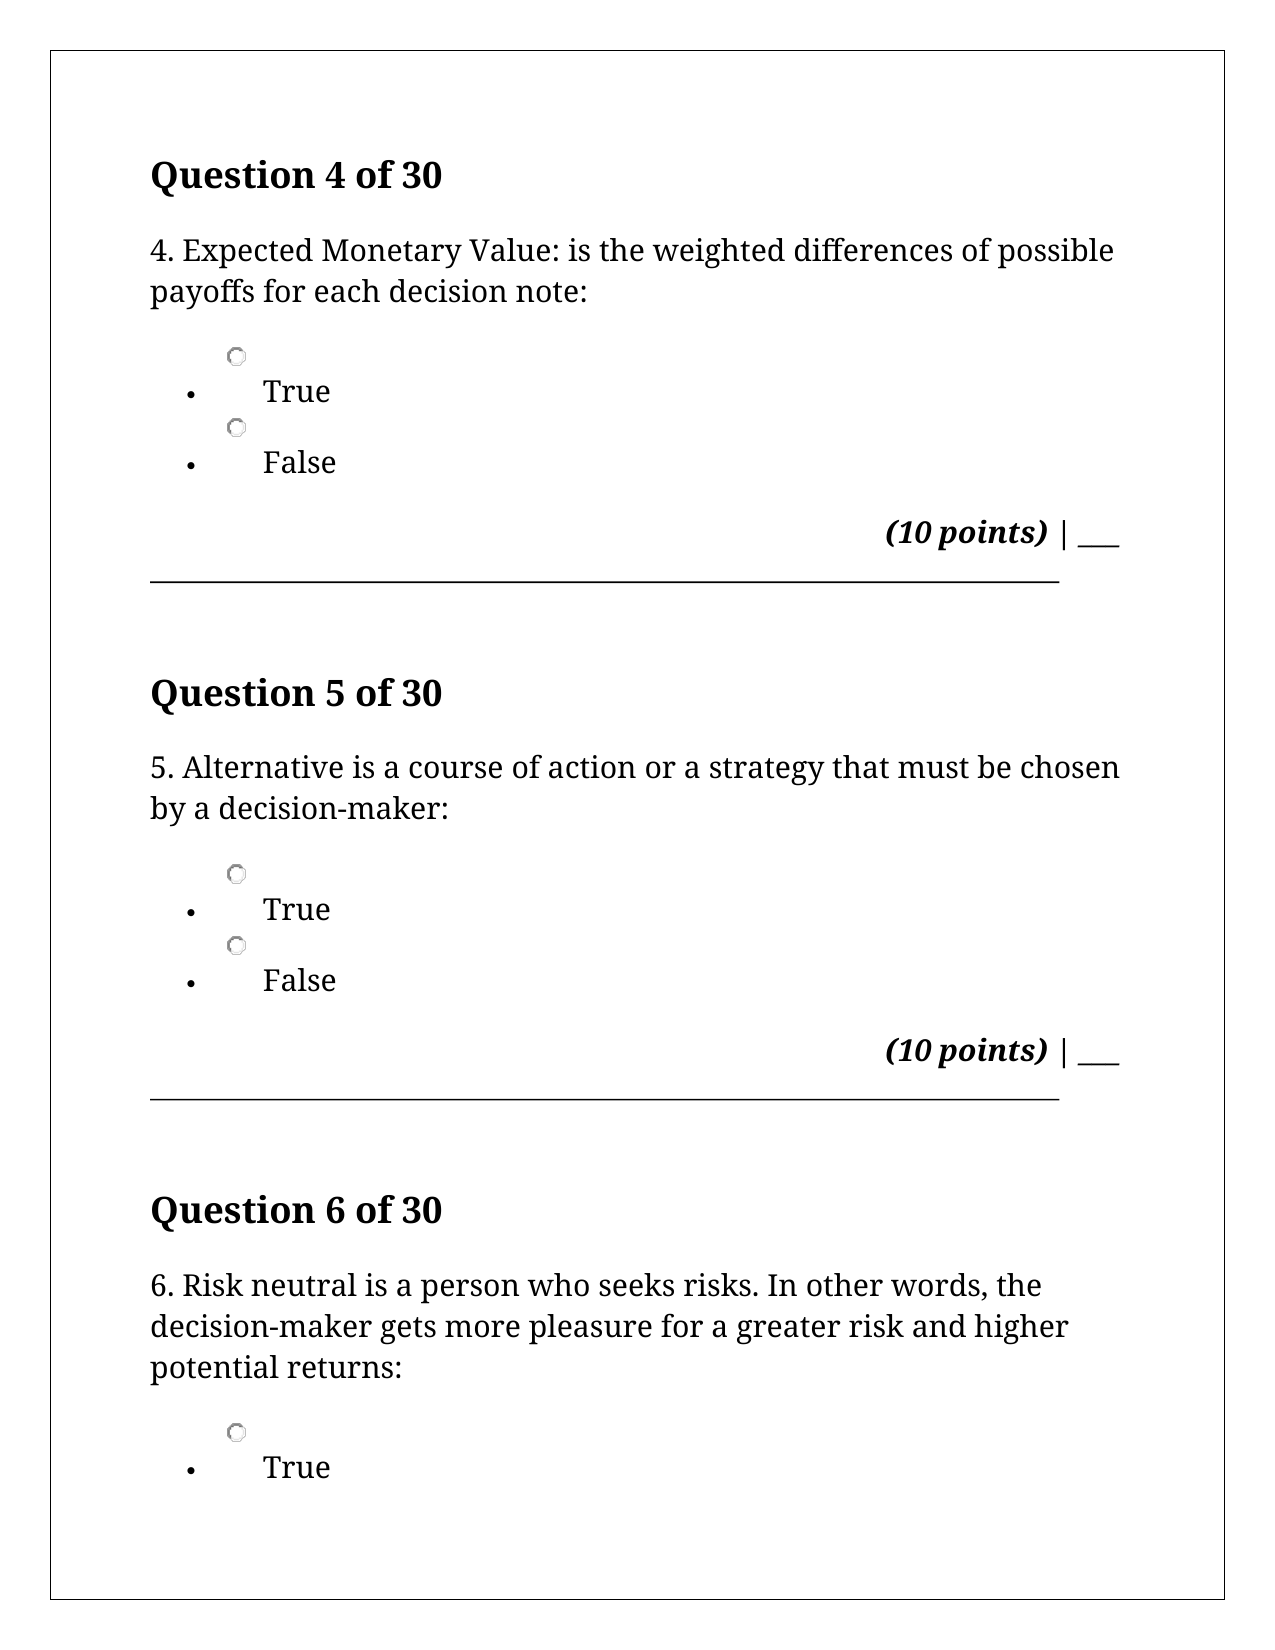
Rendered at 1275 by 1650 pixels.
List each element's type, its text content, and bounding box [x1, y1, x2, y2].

text Question 4 of 30 [150, 150, 1125, 200]
text 6. Risk neutral is a person who seeks risks. In other words, the decision-maker gets more pleasure for a greater risk and higher potential returns: [150, 1264, 1125, 1387]
list True [187, 1416, 1125, 1487]
text Question 6 of 30 [150, 1185, 1125, 1234]
text 4. Expected Monetary Value: is the weighted differences of possible payoffs for each decision note: [150, 229, 1125, 311]
list True [187, 340, 1125, 411]
text (10 points) | ___ [150, 1029, 1125, 1070]
text (10 points) | ___ [150, 512, 1125, 553]
text Question 5 of 30 [150, 667, 1125, 717]
text 5. Alternative is a course of action or a strategy that must be chosen by a decision-maker: [150, 746, 1125, 828]
list True [187, 858, 1125, 929]
list False [187, 929, 1125, 1000]
list False [187, 411, 1125, 482]
